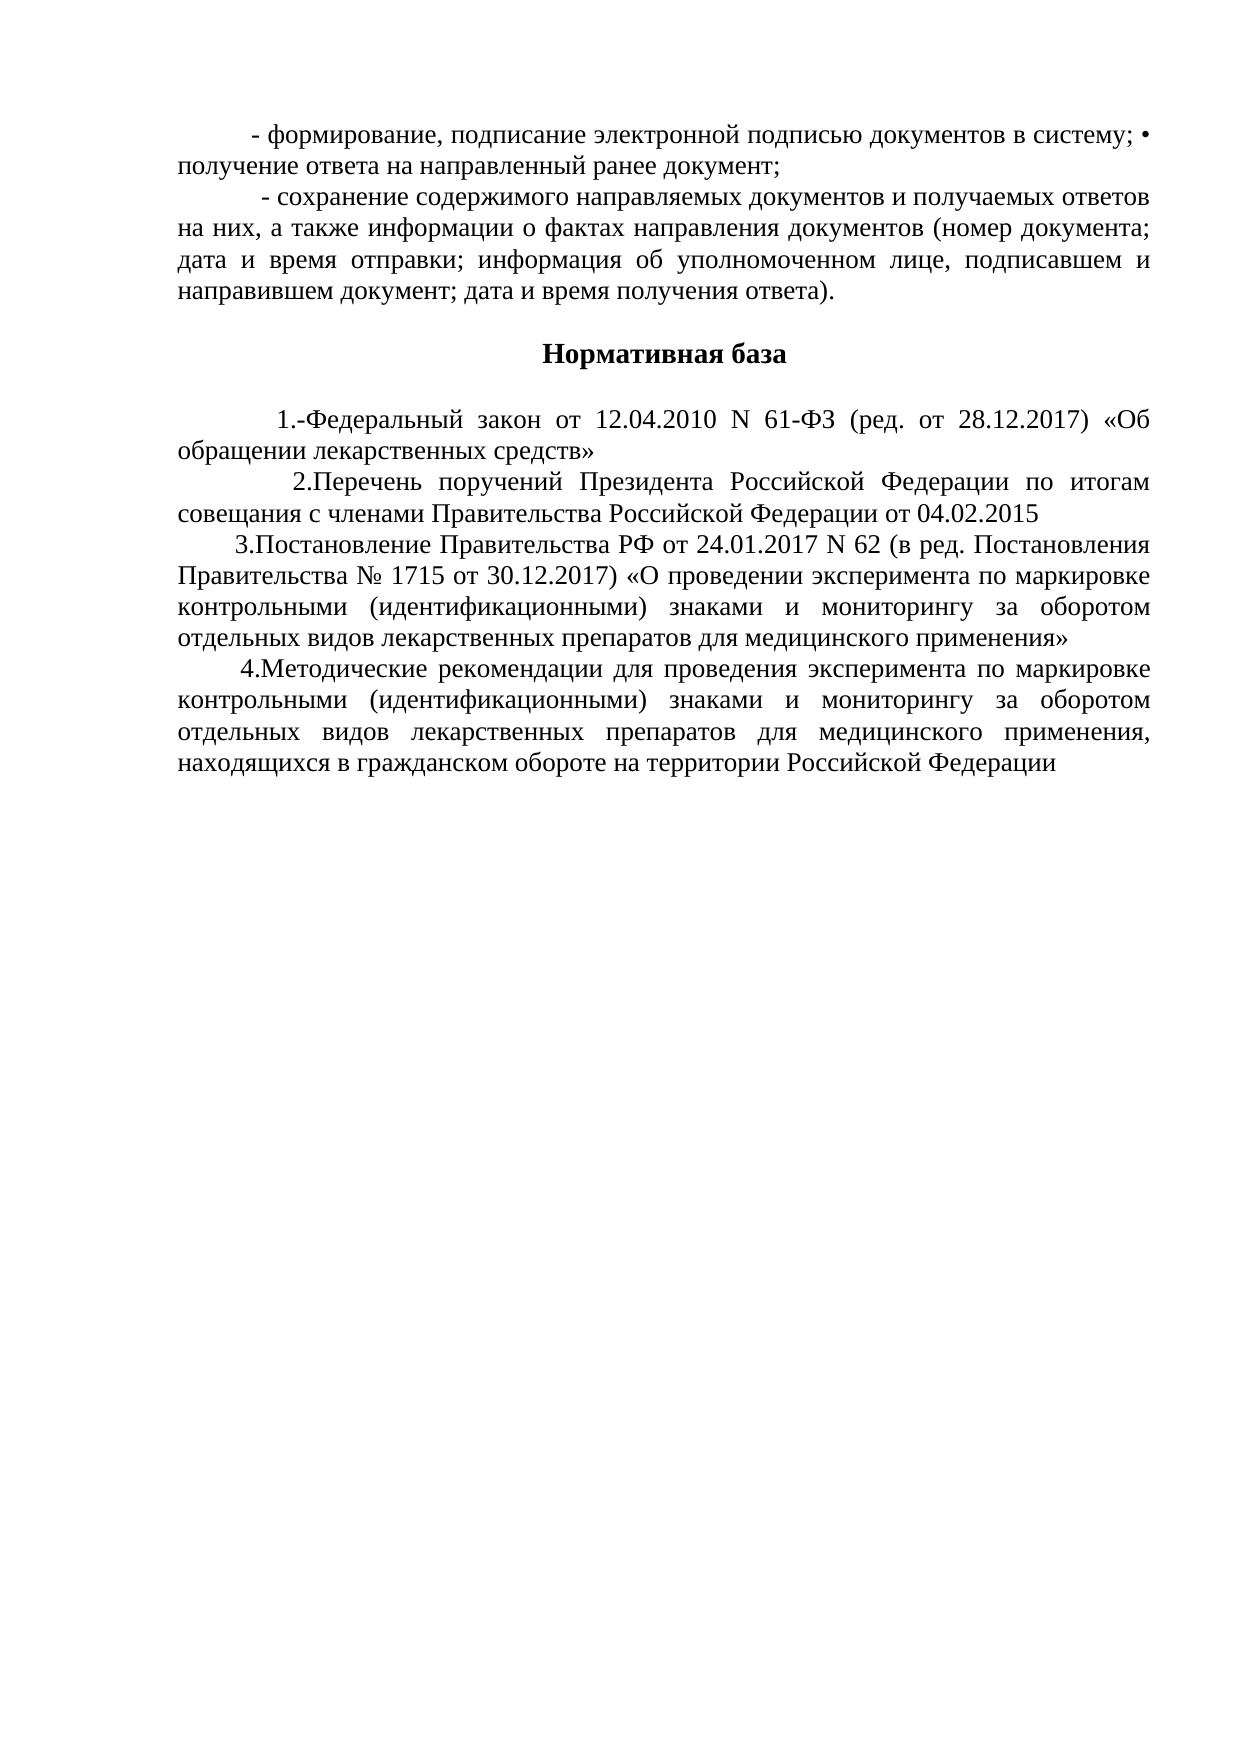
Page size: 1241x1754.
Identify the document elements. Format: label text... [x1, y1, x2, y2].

text 1.-Федеральный закон от 12.04.2010 N 61-ФЗ (ред. от 28.12.2017) «Об обращении лекарственных средств» [177, 403, 1152, 466]
text 4.Методические рекомендации для проведения эксперимента по маркировке контрольными (идентификационными) знаками и мониторингу за оборотом отдельных видов лекарственных препаратов для медицинского применения, находящихся в гражданском обороте на территории Российской Федерации [177, 652, 1152, 777]
text - формирование, подписание электронной подписью документов в систему; • получение ответа на направленный ранее документ; [177, 118, 1152, 180]
text Нормативная база [177, 336, 1152, 370]
text 2.Перечень поручений Президента Российской Федерации по итогам совещания с членами Правительства Российской Федерации от 04.02.2015 [177, 466, 1152, 528]
text 3.Постановление Правительства РФ от 24.01.2017 N 62 (в ред. Постановления Правительства № 1715 от 30.12.2017) «О проведении эксперимента по маркировке контрольными (идентификационными) знаками и мониторингу за оборотом отдельных видов лекарственных препаратов для медицинского применения» [177, 528, 1152, 652]
text - сохранение содержимого направляемых документов и получаемых ответов на них, а также информации о фактах направления документов (номер документа; дата и время отправки; информация об уполномоченном лице, подписавшем и направившем документ; дата и время получения ответа). [177, 180, 1152, 305]
